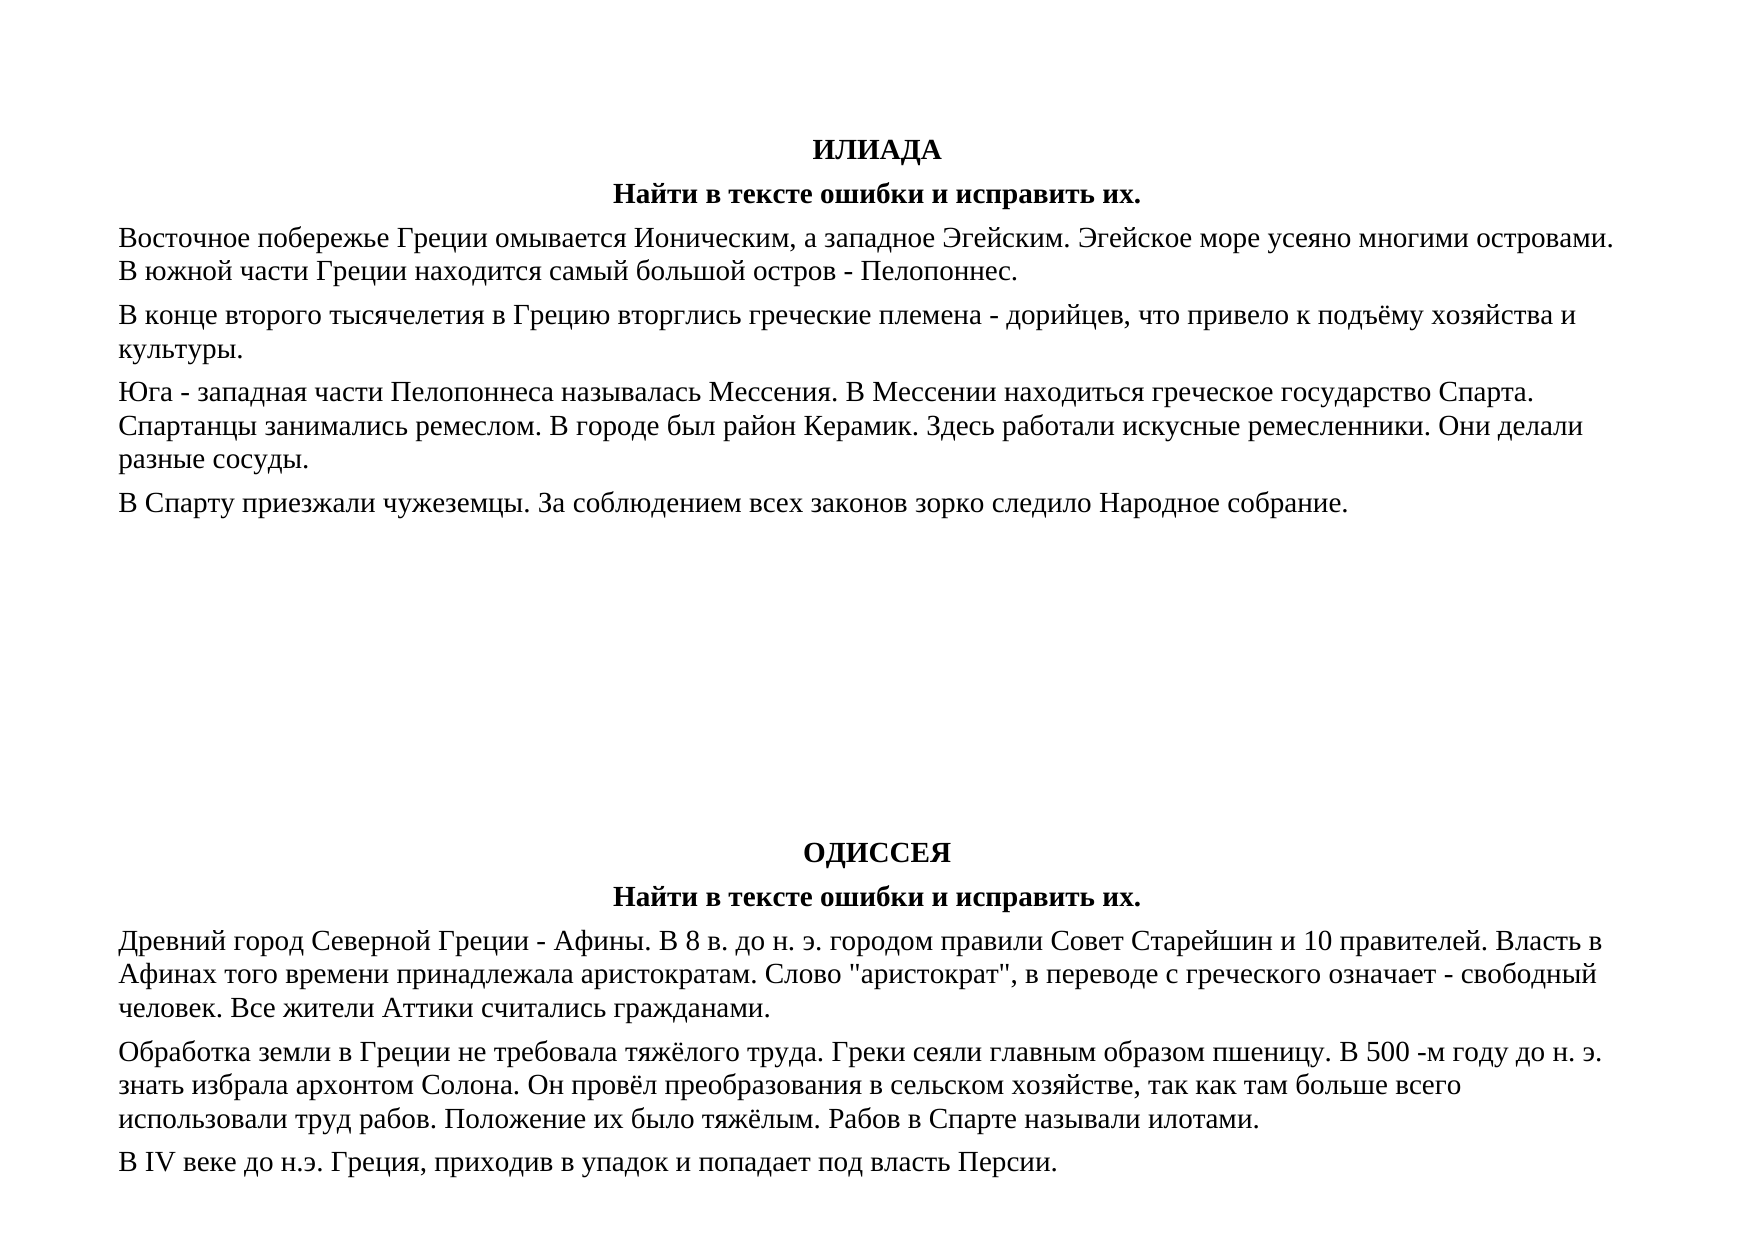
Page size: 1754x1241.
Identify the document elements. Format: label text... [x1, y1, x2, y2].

text Обработка земли в Греции не требовала тяжёлого труда. Греки сеяли главным образом пшеницу. В 500 -м году до н. э. знать избрала архонтом Солона. Он провёл преобразования в сельском хозяйстве, так как там больше всего использовали труд рабов. Положение их было тяжёлым. Рабов в Спарте называли илотами. [118, 1034, 1636, 1134]
text В IV веке до н.э. Греция, приходив в упадок и попадает под власть Персии. [118, 1144, 1636, 1178]
text В конце второго тысячелетия в Грецию вторглись греческие племена - дорийцев, что привело к подъёму хозяйства и культуры. [118, 297, 1636, 364]
text ИЛИАДА [118, 132, 1636, 166]
text Юга - западная части Пелопоннеса называлась Мессения. В Мессении находиться греческое государство Спарта. Спартанцы занимались ремеслом. В городе был район Керамик. Здесь работали искусные ремесленники. Они делали разные сосуды. [118, 374, 1636, 475]
text Найти в тексте ошибки и исправить их. [118, 176, 1636, 210]
text Найти в тексте ошибки и исправить их. [118, 879, 1636, 913]
text В Спарту приезжали чужеземцы. За соблюдением всех законов зорко следило Народное собрание. [118, 485, 1636, 519]
text Древний город Северной Греции - Афины. В 8 в. до н. э. городом правили Совет Старейшин и 10 правителей. Власть в Афинах того времени принадлежала аристократам. Слово "аристократ", в переводе с греческого означает - свободный человек. Все жители Аттики считались гражданами. [118, 923, 1636, 1023]
text Восточное побережье Греции омывается Ионическим, а западное Эгейским. Эгейское море усеяно многими островами. В южной части Греции находится самый большой остров - Пелопоннес. [118, 220, 1636, 287]
text ОДИССЕЯ [118, 835, 1636, 869]
